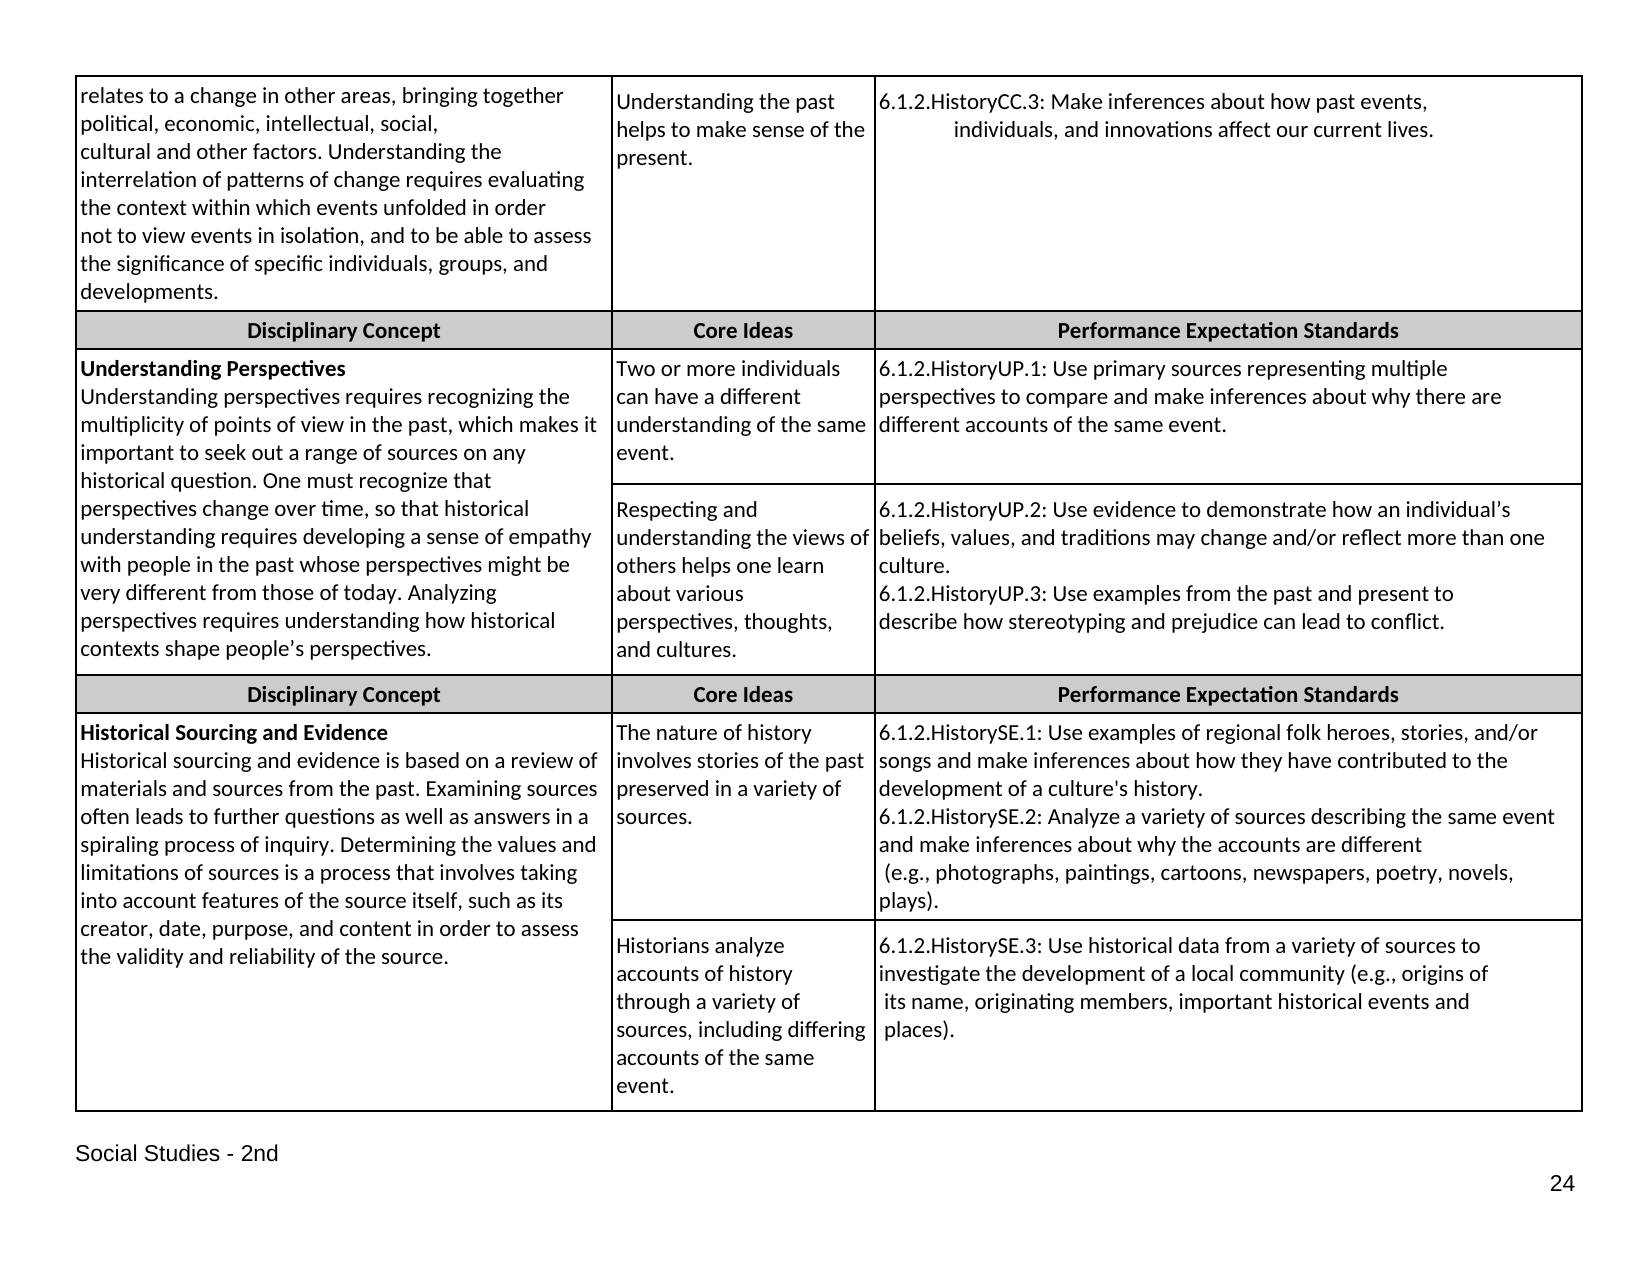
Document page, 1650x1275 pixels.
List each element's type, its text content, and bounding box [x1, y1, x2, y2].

table_cell Performance Expectation Standards [876, 312, 1581, 348]
table_cell Understanding Perspectives Understanding perspectives requires recognizing the multiplicity of points of view in the past, which makes it important to seek out a range of sources on any historical question. One must recognize that perspectives change over time, so that historical understanding requires developing a sense of empathy with people in the past whose perspectives might be very different from those of today. Analyzing perspectives requires understanding how historical contexts shape people’s perspectives. [77, 350, 611, 673]
table_cell 6.1.2.HistoryUP.2: Use evidence to demonstrate how an individual’s beliefs, values, and traditions may change and/or reflect more than one culture. 6.1.2.HistoryUP.3: Use examples from the past and present to describe how stereotyping and prejudice can lead to conflict. [876, 485, 1581, 673]
table_cell Disciplinary Concept [77, 676, 611, 712]
table_cell Core Ideas [613, 312, 874, 348]
table_cell 6.1.2.HistoryUP.1: Use primary sources representing multiple perspectives to compare and make inferences about why there are different accounts of the same event. [876, 350, 1581, 482]
table_cell Performance Expectation Standards [876, 676, 1581, 712]
table_cell Core Ideas [613, 676, 874, 712]
table_cell The nature of history involves stories of the past preserved in a variety of sources. [613, 714, 874, 918]
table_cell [77, 77, 611, 309]
table_cell 6.1.2.HistorySE.1: Use examples of regional folk heroes, stories, and/or songs and make inferences about how they have contributed to the development of a culture's history. 6.1.2.HistorySE.2: Analyze a variety of sources describing the same event and make inferences about why the accounts are different (e.g., photographs, paintings, cartoons, newspapers, poetry, novels, plays). [876, 714, 1581, 918]
table_cell Respecting and understanding the views of others helps one learn about various perspectives, thoughts, and cultures. [613, 485, 874, 673]
table_cell 6.1.2.HistorySE.3: Use historical data from a variety of sources to investigate the development of a local community (e.g., origins of its name, originating members, important historical events and places). [876, 921, 1581, 1109]
table_cell Two or more individuals can have a different understanding of the same event. [613, 350, 874, 482]
table_cell 6.1.2.HistoryCC.3: Make inferences about how past events, individuals, and innovations affect our current lives. [876, 77, 1581, 309]
table_cell Disciplinary Concept [77, 312, 611, 348]
table_cell Historical Sourcing and Evidence Historical sourcing and evidence is based on a review of materials and sources from the past. Examining sources often leads to further questions as well as answers in a spiraling process of inquiry. Determining the values and limitations of sources is a process that involves taking into account features of the source itself, such as its creator, date, purpose, and content in order to assess the validity and reliability of the source. [77, 714, 611, 1109]
table_cell Understanding the past helps to make sense of the present. [613, 77, 874, 309]
table_cell Historians analyze accounts of history through a variety of sources, including differing accounts of the same event. [613, 921, 874, 1109]
